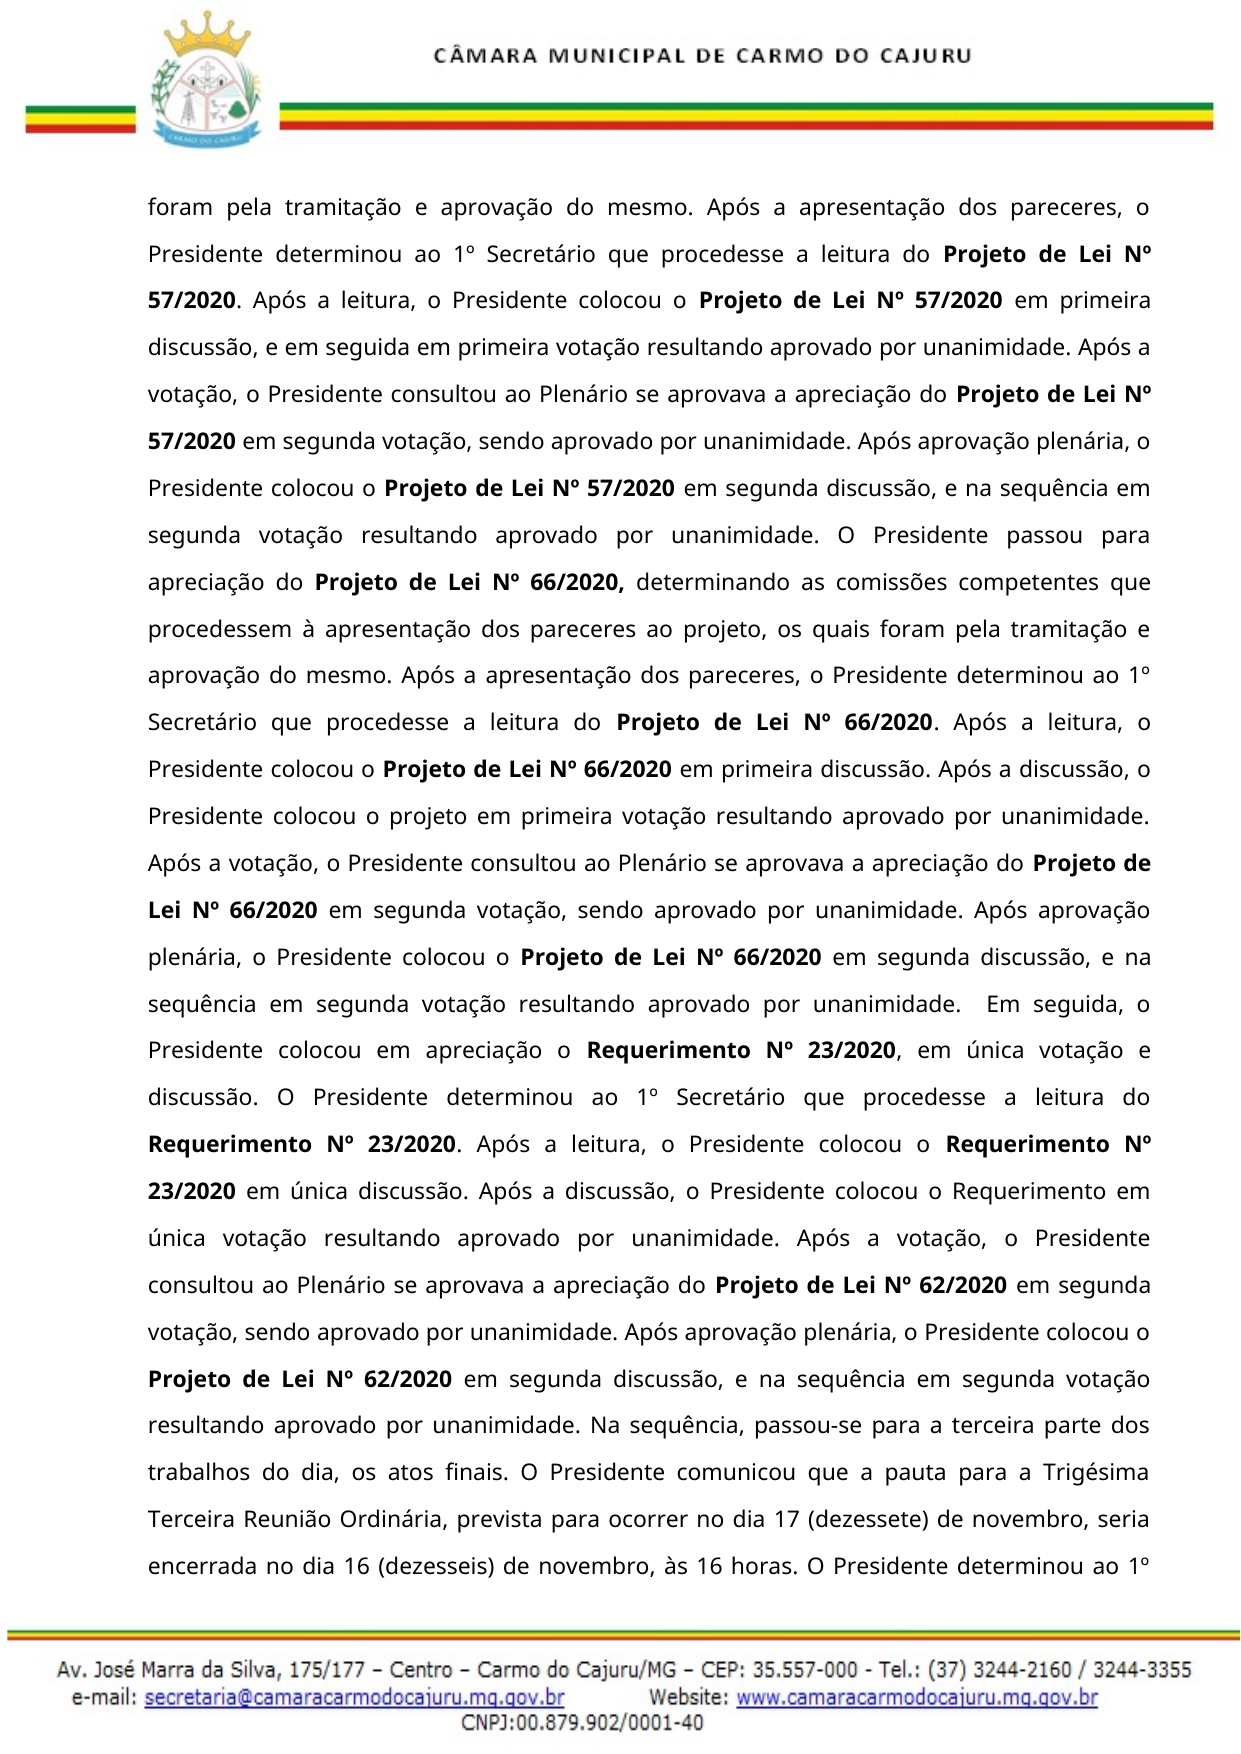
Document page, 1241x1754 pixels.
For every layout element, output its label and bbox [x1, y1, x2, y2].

picture [18, 0, 1233, 175]
picture [7, 1621, 1241, 1754]
text [148, 148, 1152, 1581]
